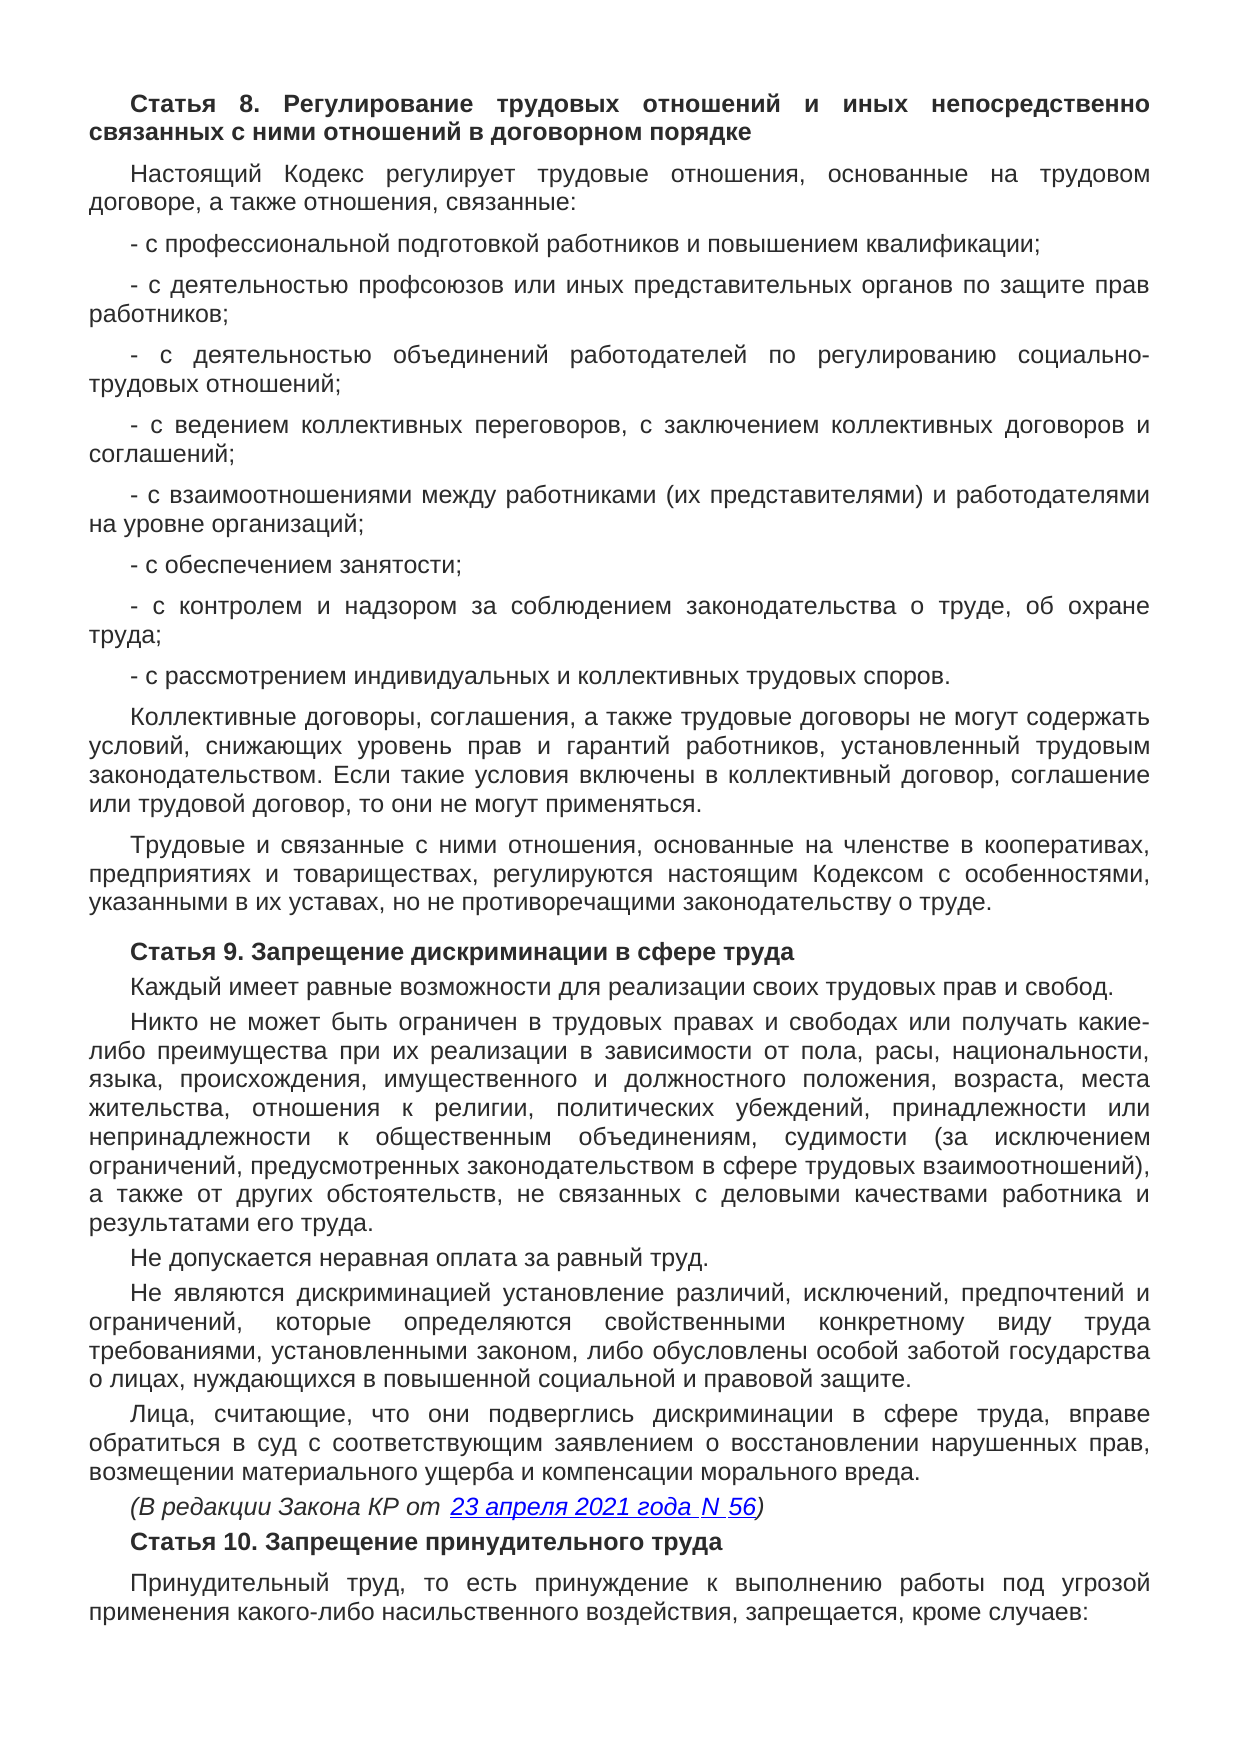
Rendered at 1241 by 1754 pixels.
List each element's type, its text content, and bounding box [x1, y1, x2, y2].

text - с взаимоотношениями между работниками (их представителями) и работодателями на уровне организаций; [89, 480, 1152, 537]
text - с деятельностью объединений работодателей по регулированию социально-трудовых отношений; [89, 340, 1152, 397]
text Статья 8. Регулирование трудовых отношений и иных непосредственно связанных с ними отношений в договорном порядке [89, 89, 1152, 146]
text - с профессиональной подготовкой работников и повышением квалификации; [89, 229, 1152, 257]
text - с обеспечением занятости; [89, 550, 1152, 579]
text Статья 10. Запрещение принудительного труда [89, 1527, 1152, 1556]
text Коллективные договоры, соглашения, а также трудовые договоры не могут содержать условий, снижающих уровень прав и гарантий работников, установленный трудовым законодательством. Если такие условия включены в коллективный договор, соглашение или трудовой договор, то они не могут применяться. [89, 702, 1152, 817]
text - с рассмотрением индивидуальных и коллективных трудовых споров. [89, 661, 1152, 690]
text Принудительный труд, то есть принуждение к выполнению работы под угрозой применения какого-либо насильственного воздействия, запрещается, кроме случаев: [89, 1568, 1152, 1626]
text Каждый имеет равные возможности для реализации своих трудовых прав и свобод. [89, 972, 1152, 1001]
text - с контролем и надзором за соблюдением законодательства о труде, об охране труда; [89, 591, 1152, 649]
text Настоящий Кодекс регулирует трудовые отношения, основанные на трудовом договоре, а также отношения, связанные: [89, 159, 1152, 216]
text Не допускается неравная оплата за равный труд. [89, 1243, 1152, 1272]
text Не являются дискриминацией установление различий, исключений, предпочтений и ограничений, которые определяются свойственными конкретному виду труда требованиями, установленными законом, либо обусловлены особой заботой государства о лицах, нуждающихся в повышенной социальной и правовой защите. [89, 1278, 1152, 1393]
text (В редакции Закона КР от 23 апреля 2021 года N 56) [89, 1492, 1152, 1521]
text Трудовые и связанные с ними отношения, основанные на членстве в кооперативах, предприятиях и товариществах, регулируются настоящим Кодексом с особенностями, указанными в их уставах, но не противоречащими законодательству о труде. [89, 830, 1152, 916]
text Лица, считающие, что они подверглись дискриминации в сфере труда, вправе обратиться в суд с соответствующим заявлением о восстановлении нарушенных прав, возмещении материального ущерба и компенсации морального вреда. [89, 1399, 1152, 1486]
text - с ведением коллективных переговоров, с заключением коллективных договоров и соглашений; [89, 410, 1152, 467]
text Статья 9. Запрещение дискриминации в сфере труда [89, 937, 1152, 966]
text Никто не может быть ограничен в трудовых правах и свободах или получать какие-либо преимущества при их реализации в зависимости от пола, расы, национальности, языка, происхождения, имущественного и должностного положения, возраста, места жительства, отношения к религии, политических убеждений, принадлежности или непринадлежности к общественным объединениям, судимости (за исключением ограничений, предусмотренных законодательством в сфере трудовых взаимоотношений), а также от других обстоятельств, не связанных с деловыми качествами работника и результатами его труда. [89, 1007, 1152, 1237]
text - с деятельностью профсоюзов или иных представительных органов по защите прав работников; [89, 270, 1152, 327]
